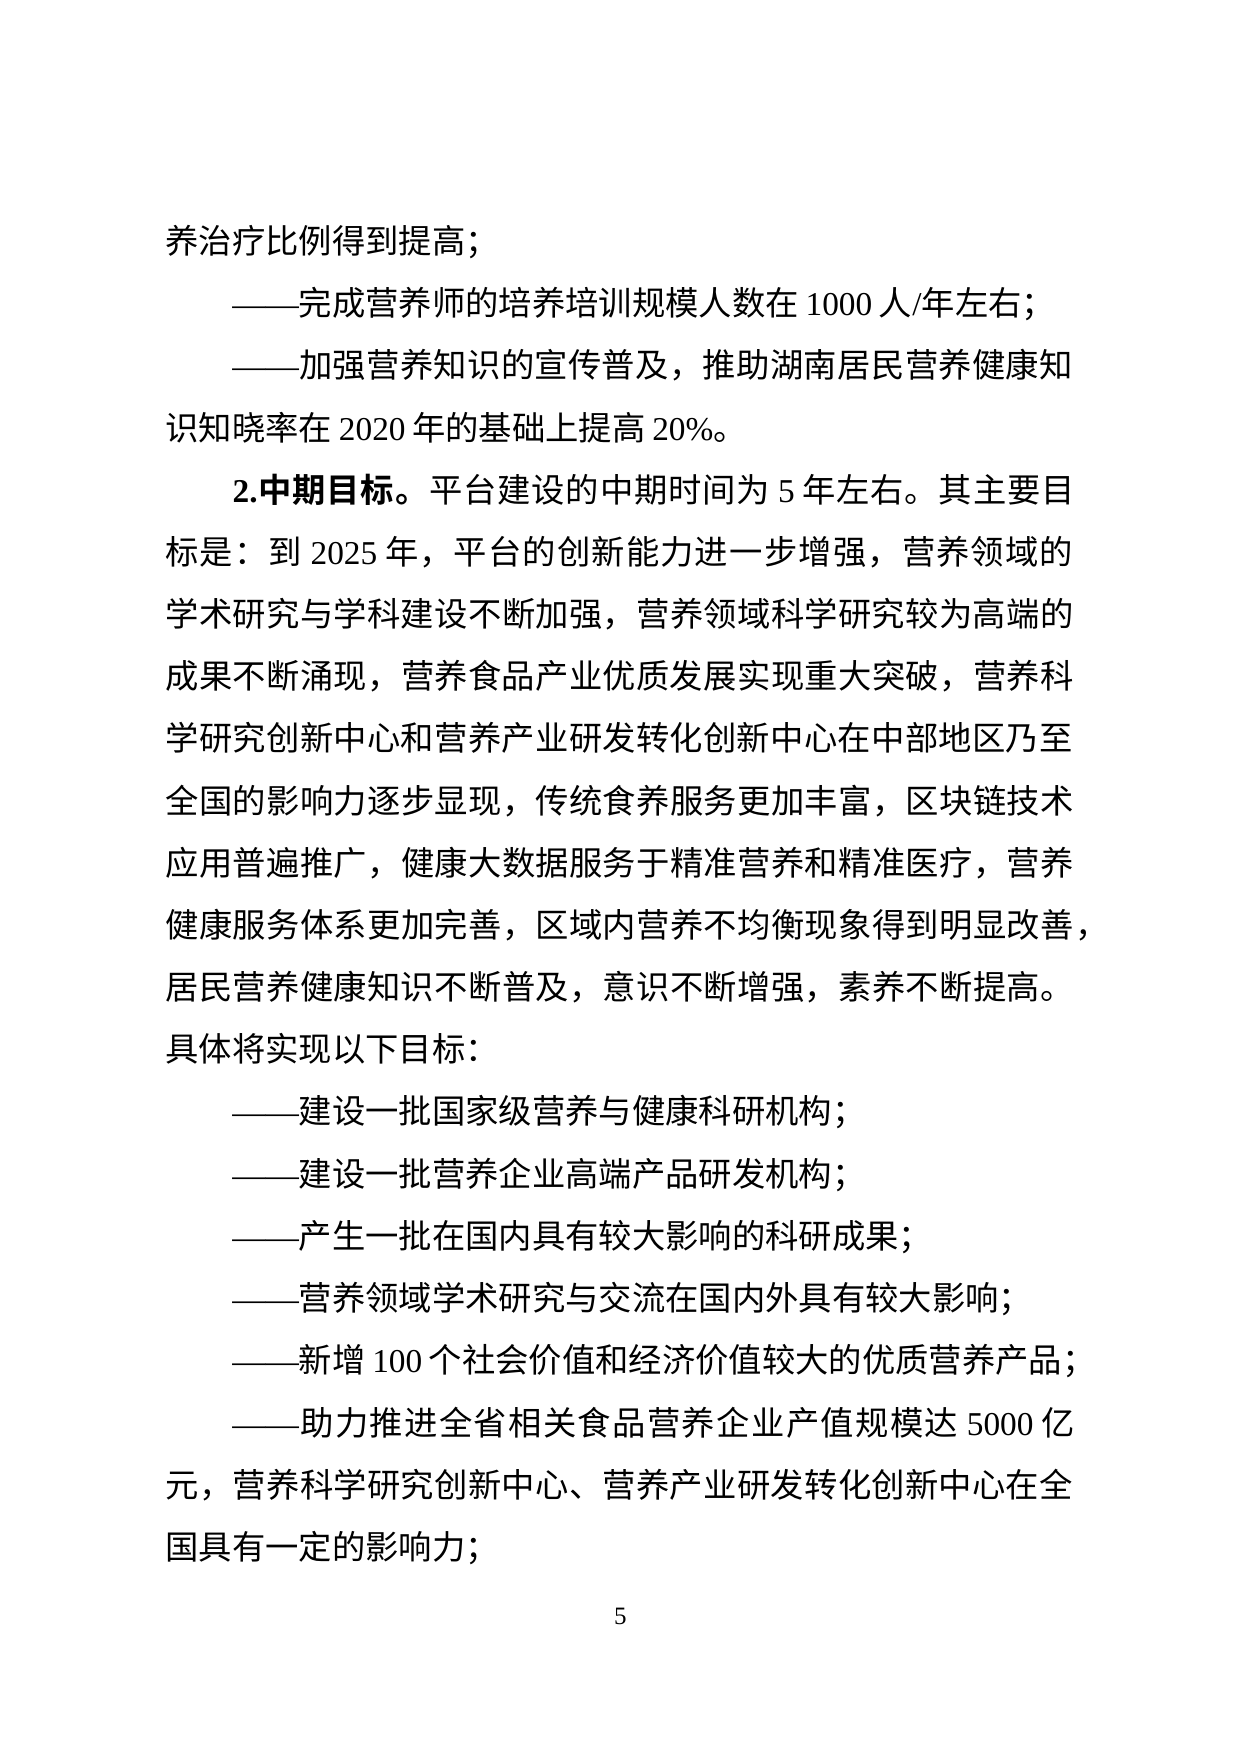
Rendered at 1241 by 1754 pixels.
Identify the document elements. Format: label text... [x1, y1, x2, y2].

text 2.中期目标。平台建设的中期时间为5年左右。其主要目标是：到2025年，平台的创新能力进一步增强，营养领域的学术研究与学科建设不断加强，营养领域科学研究较为高端的成果不断涌现，营养食品产业优质发展实现重大突破，营养科学研究创新中心和营养产业研发转化创新中心在中部地区乃至全国的影响力逐步显现，传统食养服务更加丰富，区块链技术应用普遍推广，健康大数据服务于精准营养和精准医疗，营养健康服务体系更加完善，区域内营养不均衡现象得到明显改善，居民营养健康知识不断普及，意识不断增强，素养不断提高。具体将实现以下目标： [165, 456, 1075, 1078]
text ——完成营养师的培养培训规模人数在1000人/年左右； [165, 270, 1075, 332]
text ——建设一批营养企业高端产品研发机构； [165, 1141, 1075, 1203]
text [165, 208, 1075, 270]
text ——产生一批在国内具有较大影响的科研成果； [165, 1203, 1075, 1265]
text ——营养领域学术研究与交流在国内外具有较大影响； [165, 1265, 1075, 1327]
text ——助力推进全省相关食品营养企业产值规模达5000亿元，营养科学研究创新中心、营养产业研发转化创新中心在全国具有一定的影响力； [165, 1389, 1075, 1576]
text ——加强营养知识的宣传普及，推助湖南居民营养健康知识知晓率在2020年的基础上提高20%。 [165, 332, 1075, 456]
text ——新增100个社会价值和经济价值较大的优质营养产品； [165, 1327, 1075, 1389]
text ——建设一批国家级营养与健康科研机构； [165, 1078, 1075, 1141]
